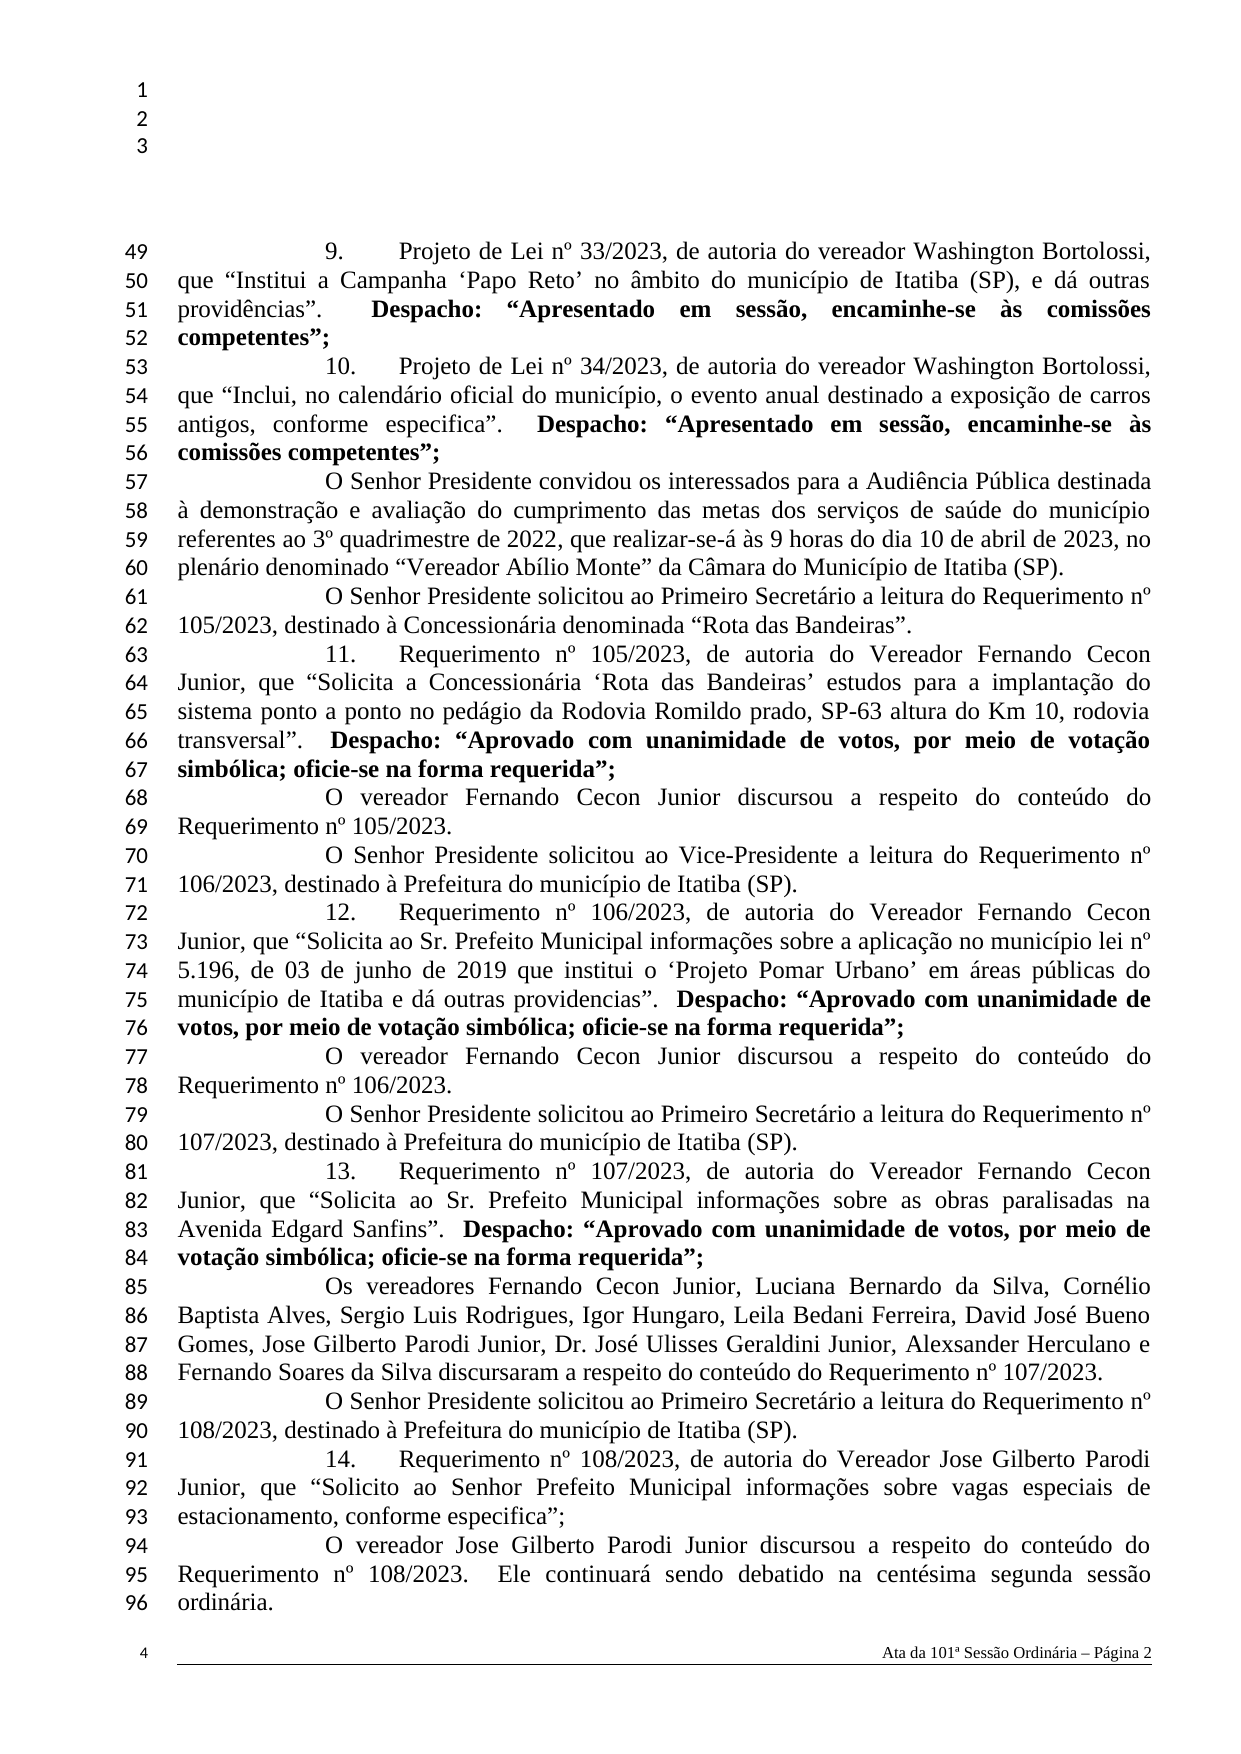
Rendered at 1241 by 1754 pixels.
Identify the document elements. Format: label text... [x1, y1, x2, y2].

list Requerimento nº 107/2023, de autoria do Vereador Fernando Cecon Junior, que “Solicita ao Sr. Prefeito Municipal informações sobre as obras paralisadas na Avenida Edgard Sanfins”. Despacho: “Aprovado com unanimidade de votos, por meio de votação simbólica; oficie-se na forma requerida”; [177, 1156, 1152, 1271]
list Requerimento nº 106/2023, de autoria do Vereador Fernando Cecon Junior, que “Solicita ao Sr. Prefeito Municipal informações sobre a aplicação no município lei nº 5.196, de 03 de junho de 2019 que institui o ‘Projeto Pomar Urbano’ em áreas públicas do município de Itatiba e dá outras providencias”. Despacho: “Aprovado com unanimidade de votos, por meio de votação simbólica; oficie-se na forma requerida”; [177, 897, 1152, 1041]
list Requerimento nº 108/2023, de autoria do Vereador Jose Gilberto Parodi Junior, que “Solicito ao Senhor Prefeito Municipal informações sobre vagas especiais de estacionamento, conforme especifica”; [177, 1444, 1152, 1530]
text O Senhor Presidente solicitou ao Primeiro Secretário a leitura do Requerimento nº 105/2023, destinado à Concessionária denominada “Rota das Bandeiras”. [177, 581, 1152, 639]
text O vereador Fernando Cecon Junior discursou a respeito do conteúdo do Requerimento nº 105/2023. [177, 782, 1152, 840]
text O Senhor Presidente solicitou ao Vice-Presidente a leitura do Requerimento nº 106/2023, destinado à Prefeitura do município de Itatiba (SP). [177, 840, 1152, 897]
list Projeto de Lei nº 34/2023, de autoria do vereador Washington Bortolossi, que “Inclui, no calendário oficial do município, o evento anual destinado a exposição de carros antigos, conforme especifica”. Despacho: “Apresentado em sessão, encaminhe-se às comissões competentes”; [177, 351, 1152, 466]
text Os vereadores Fernando Cecon Junior, Luciana Bernardo da Silva, Cornélio Baptista Alves, Sergio Luis Rodrigues, Igor Hungaro, Leila Bedani Ferreira, David José Bueno Gomes, Jose Gilberto Parodi Junior, Dr. José Ulisses Geraldini Junior, Alexsander Herculano e Fernando Soares da Silva discursaram a respeito do conteúdo do Requerimento nº 107/2023. [177, 1271, 1152, 1386]
text O vereador Jose Gilberto Parodi Junior discursou a respeito do conteúdo do Requerimento nº 108/2023. Ele continuará sendo debatido na centésima segunda sessão ordinária. [177, 1530, 1152, 1616]
text O vereador Fernando Cecon Junior discursou a respeito do conteúdo do Requerimento nº 106/2023. [177, 1041, 1152, 1099]
list Requerimento nº 105/2023, de autoria do Vereador Fernando Cecon Junior, que “Solicita a Concessionária ‘Rota das Bandeiras’ estudos para a implantação do sistema ponto a ponto no pedágio da Rodovia Romildo prado, SP-63 altura do Km 10, rodovia transversal”. Despacho: “Aprovado com unanimidade de votos, por meio de votação simbólica; oficie-se na forma requerida”; [177, 639, 1152, 782]
text O Senhor Presidente solicitou ao Primeiro Secretário a leitura do Requerimento nº 108/2023, destinado à Prefeitura do município de Itatiba (SP). [177, 1386, 1152, 1444]
text O Senhor Presidente solicitou ao Primeiro Secretário a leitura do Requerimento nº 107/2023, destinado à Prefeitura do município de Itatiba (SP). [177, 1099, 1152, 1156]
list Projeto de Lei nº 33/2023, de autoria do vereador Washington Bortolossi, que “Institui a Campanha ‘Papo Reto’ no âmbito do município de Itatiba (SP), e dá outras providências”. Despacho: “Apresentado em sessão, encaminhe-se às comissões competentes”; [177, 236, 1152, 351]
text O Senhor Presidente convidou os interessados para a Audiência Pública destinada à demonstração e avaliação do cumprimento das metas dos serviços de saúde do município referentes ao 3º quadrimestre de 2022, que realizar-se-á às 9 horas do dia 10 de abril de 2023, no plenário denominado “Vereador Abílio Monte” da Câmara do Município de Itatiba (SP). [177, 466, 1152, 581]
